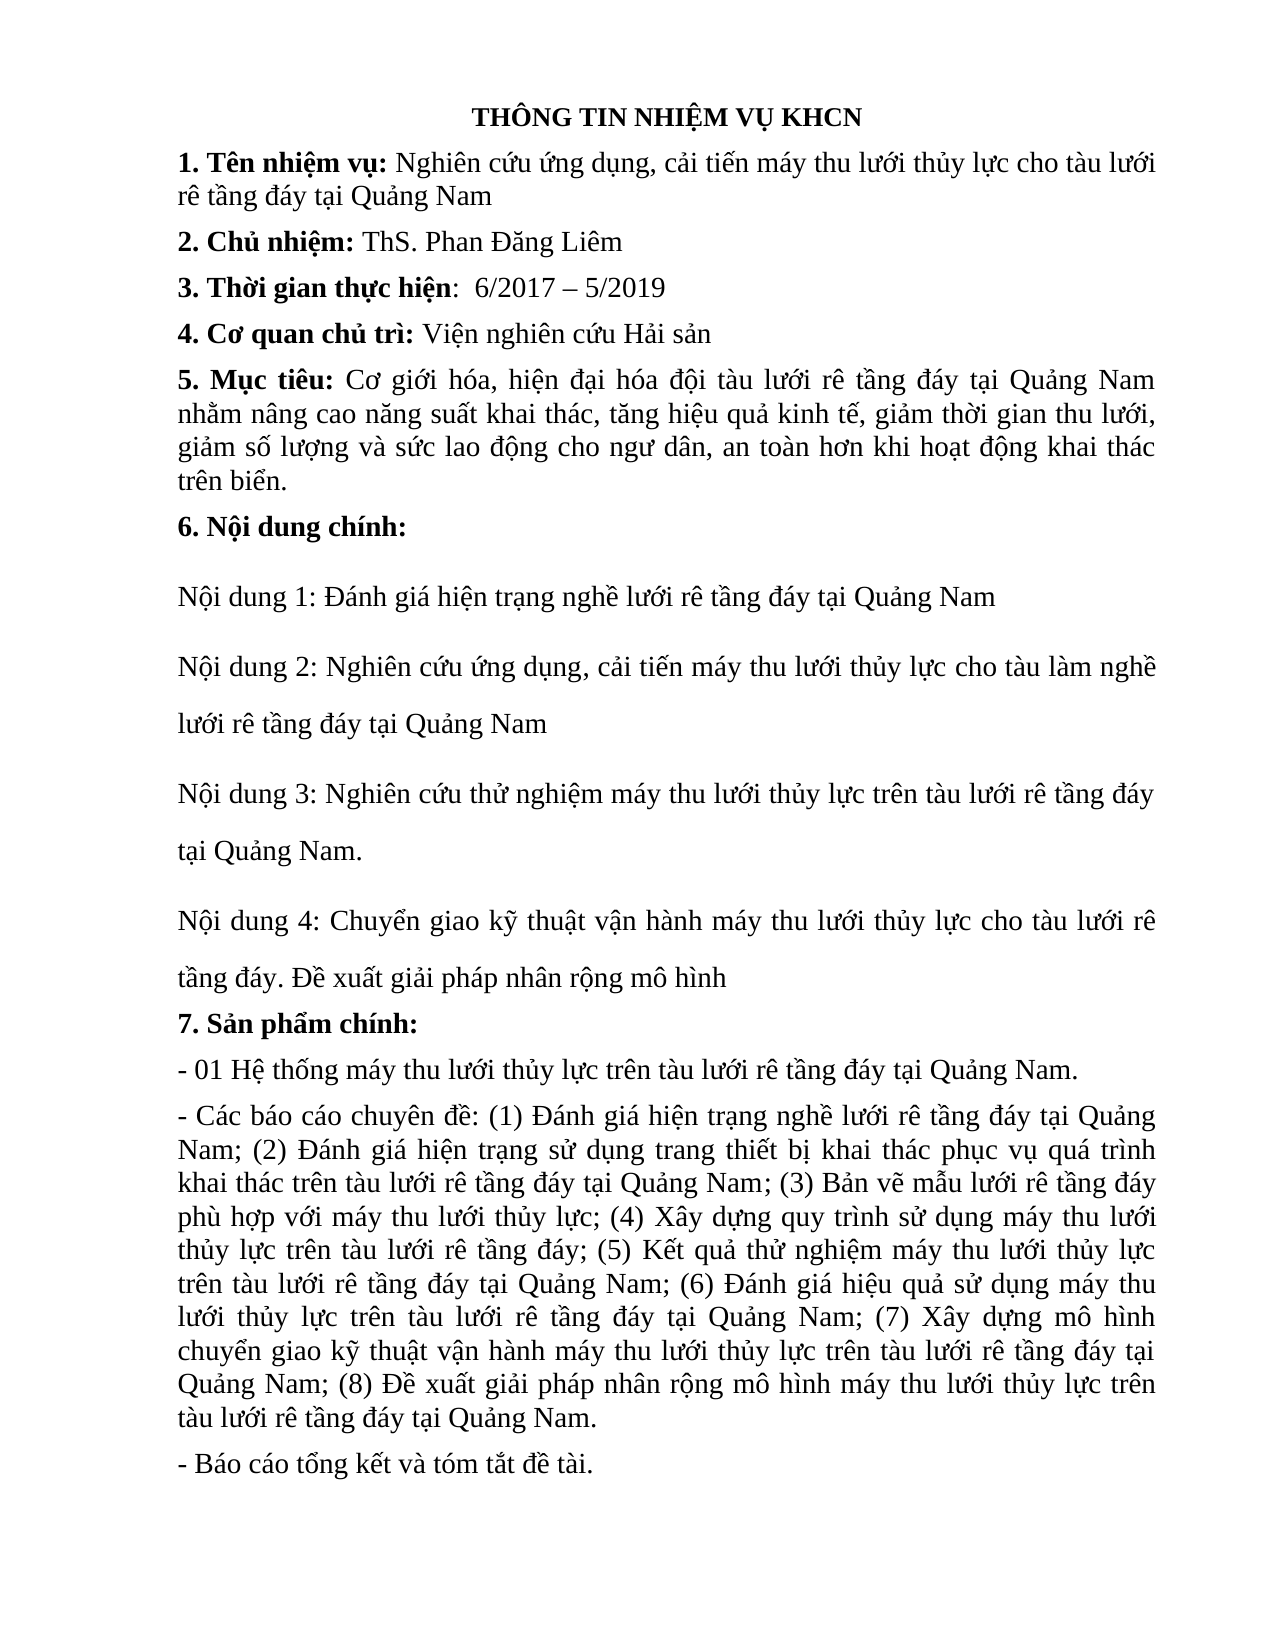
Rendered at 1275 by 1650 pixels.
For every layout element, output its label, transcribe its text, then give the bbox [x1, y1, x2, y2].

text Nội dung 1: Đánh giá hiện trạng nghề lưới rê tầng đáy tại Quảng Nam [177, 555, 1157, 612]
subtitle THÔNG TIN NHIỆM VỤ KHCN [177, 101, 1157, 132]
text 5. Mục tiêu: Cơ giới hóa, hiện đại hóa đội tàu lưới rê tầng đáy tại Quảng Nam nhằm nâng cao năng suất khai thác, tăng hiệu quả kinh tế, giảm thời gian thu lưới, giảm số lượng và sức lao động cho ngư dân, an toàn hơn khi hoạt động khai thác trên biển. [177, 362, 1157, 497]
text Nội dung 2: Nghiên cứu ứng dụng, cải tiến máy thu lưới thủy lực cho tàu làm nghề lưới rê tầng đáy tại Quảng Nam [177, 625, 1157, 739]
text 1. Tên nhiệm vụ: Nghiên cứu ứng dụng, cải tiến máy thu lưới thủy lực cho tàu lưới rê tầng đáy tại Quảng Nam [177, 145, 1157, 212]
text - Báo cáo tổng kết và tóm tắt đề tài. [177, 1446, 1157, 1480]
text - Các báo cáo chuyên đề: (1) Đánh giá hiện trạng nghề lưới rê tầng đáy tại Quảng Nam; (2) Đánh giá hiện trạng sử dụng trang thiết bị khai thác phục vụ quá trình khai thác trên tàu lưới rê tầng đáy tại Quảng Nam; (3) Bản vẽ mẫu lưới rê tầng đáy phù hợp với máy thu lưới thủy lực; (4) Xây dựng quy trình sử dụng máy thu lưới thủy lực trên tàu lưới rê tầng đáy; (5) Kết quả thử nghiệm máy thu lưới thủy lực trên tàu lưới rê tầng đáy tại Quảng Nam; (6) Đánh giá hiệu quả sử dụng máy thu lưới thủy lực trên tàu lưới rê tầng đáy tại Quảng Nam; (7) Xây dựng mô hình chuyển giao kỹ thuật vận hành máy thu lưới thủy lực trên tàu lưới rê tầng đáy tại Quảng Nam; (8) Đề xuất giải pháp nhân rộng mô hình máy thu lưới thủy lực trên tàu lưới rê tầng đáy tại Quảng Nam. [177, 1098, 1157, 1434]
text 2. Chủ nhiệm: ThS. Phan Đăng Liêm [177, 224, 1157, 258]
text Nội dung 3: Nghiên cứu thử nghiệm máy thu lưới thủy lực trên tàu lưới rê tầng đáy tại Quảng Nam. [177, 752, 1157, 867]
text 3. Thời gian thực hiện: 6/2017 – 5/2019 [177, 270, 1157, 304]
text 7. Sản phẩm chính: [177, 1006, 1157, 1040]
text - 01 Hệ thống máy thu lưới thủy lực trên tàu lưới rê tầng đáy tại Quảng Nam. [177, 1052, 1157, 1086]
text 4. Cơ quan chủ trì: Viện nghiên cứu Hải sản [177, 316, 1157, 350]
text 6. Nội dung chính: [177, 509, 1157, 543]
text Nội dung 4: Chuyển giao kỹ thuật vận hành máy thu lưới thủy lực cho tàu lưới rê tầng đáy. Đề xuất giải pháp nhân rộng mô hình [177, 879, 1157, 994]
